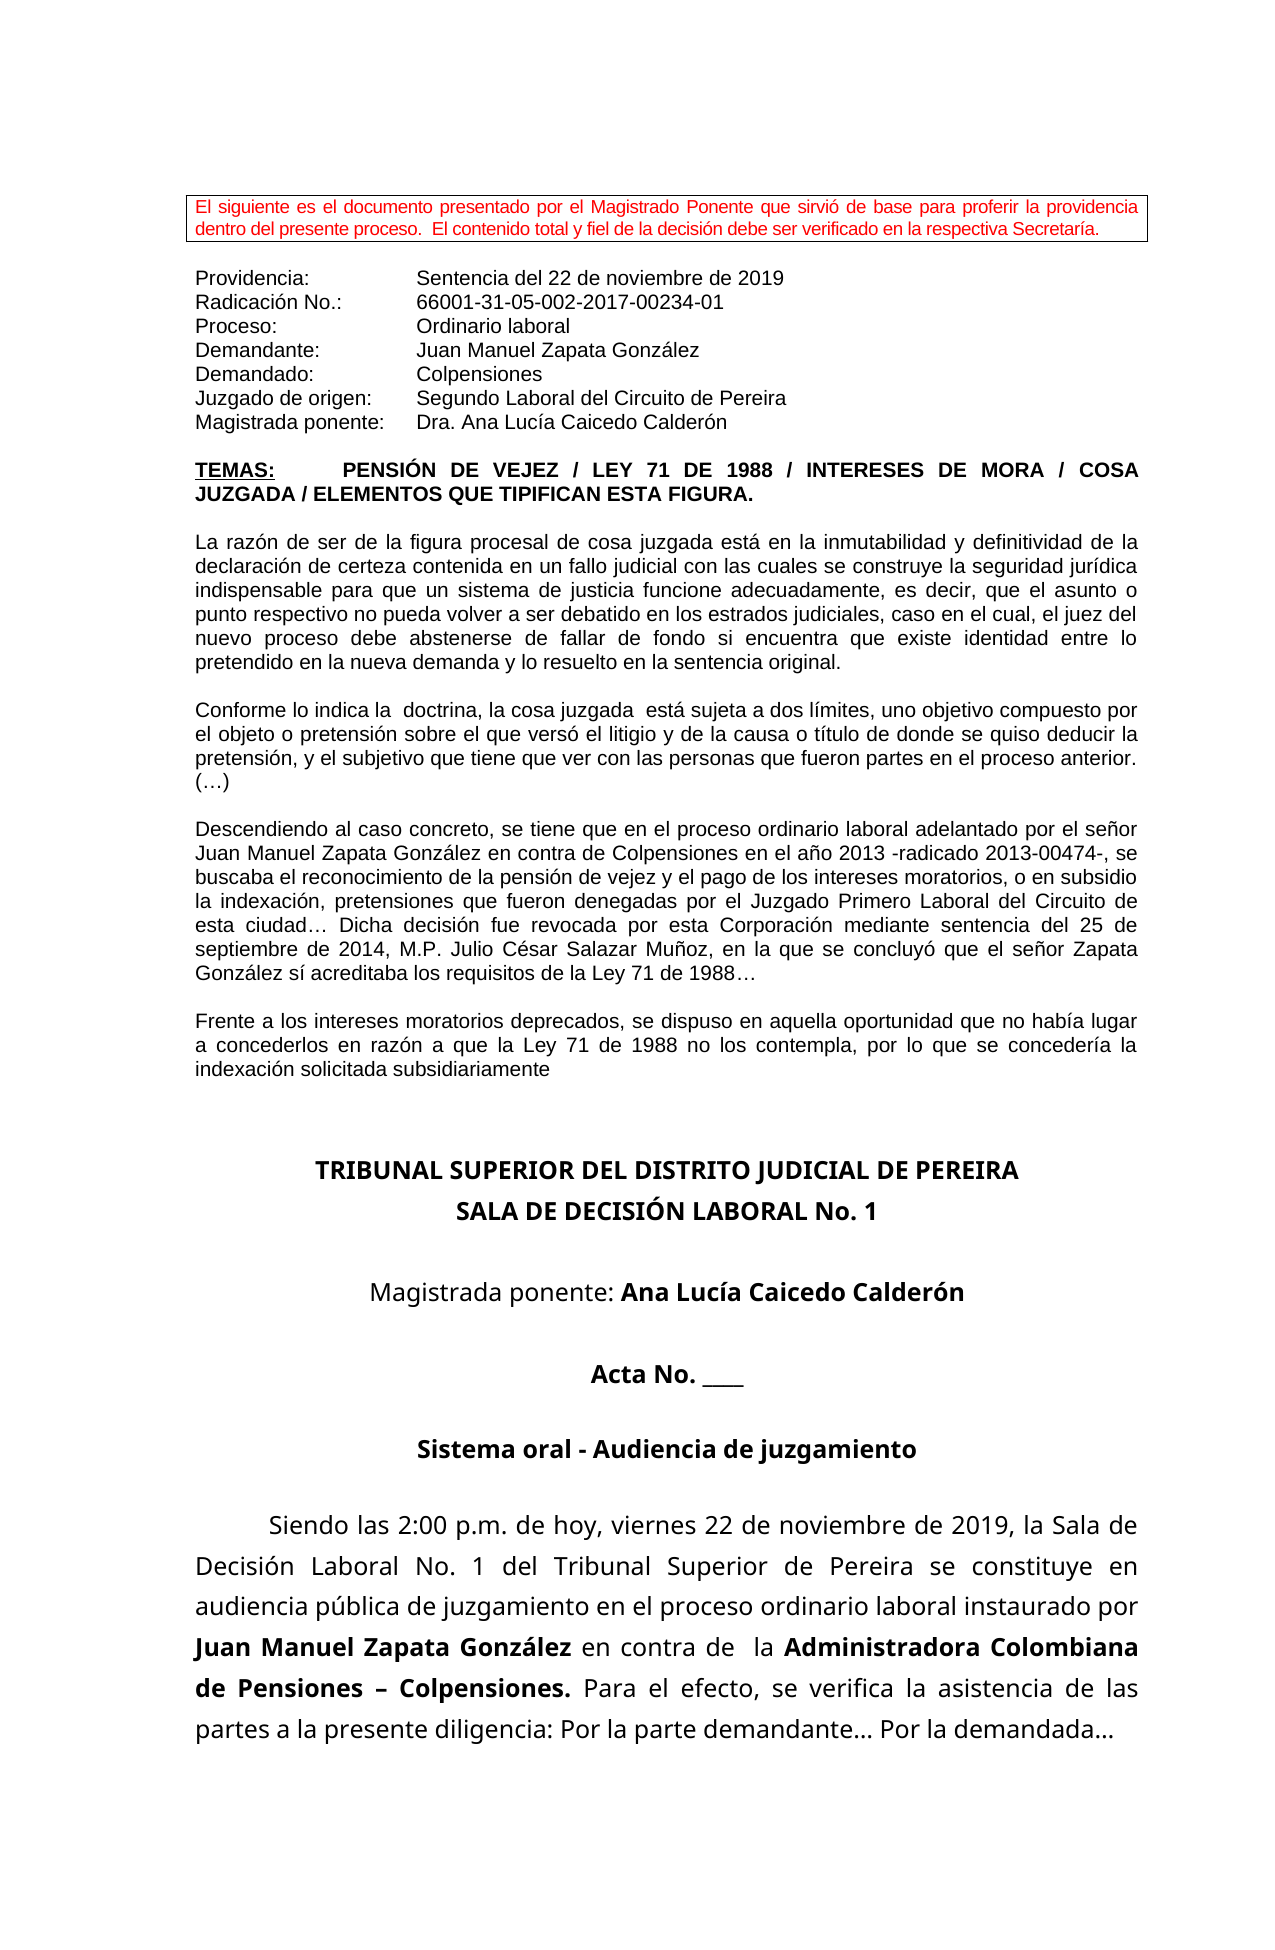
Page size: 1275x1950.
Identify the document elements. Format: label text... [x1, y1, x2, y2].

subtitle SALA DE DECISIÓN LABORAL No. 1 [195, 1193, 1139, 1227]
subtitle Sistema oral - Audiencia de juzgamiento [195, 1432, 1139, 1466]
text Siendo las 2:00 p.m. de hoy, viernes 22 de noviembre de 2019, la Sala de Decisión Laboral No. 1 del Tribunal Superior de Pereira se constituye en audiencia pública de juzgamiento en el proceso ordinario laboral instaurado por Juan Manuel Zapata González en contra de la Administradora Colombiana de Pensiones – Colpensiones. Para el efecto, se verifica la asistencia de las partes a la presente diligencia: Por la parte demandante… Por la demandada… [195, 1507, 1139, 1746]
text Demandante: Juan Manuel Zapata González [195, 338, 1139, 362]
text Providencia: Sentencia del 22 de noviembre de 2019 [195, 266, 1139, 290]
text Magistrada ponente: Dra. Ana Lucía Caicedo Calderón [195, 410, 1139, 434]
subtitle TRIBUNAL SUPERIOR DEL DISTRITO JUDICIAL DE PEREIRA [195, 1153, 1139, 1187]
text Magistrada ponente: Ana Lucía Caicedo Calderón [195, 1275, 1139, 1309]
text Juzgado de origen: Segundo Laboral del Circuito de Pereira [195, 386, 1139, 410]
text TEMAS: PENSIÓN DE VEJEZ / LEY 71 DE 1988 / INTERESES DE MORA / COSA JUZGADA / ELEMENTOS QUE TIPIFICAN ESTA FIGURA. [195, 458, 1139, 506]
text La razón de ser de la figura procesal de cosa juzgada está en la inmutabilidad y definitividad de la declaración de certeza contenida en un fallo judicial con las cuales se construye la seguridad jurídica indispensable para que un sistema de justicia funcione adecuadamente, es decir, que el asunto o punto respectivo no pueda volver a ser debatido en los estrados judiciales, caso en el cual, el juez del nuevo proceso debe abstenerse de fallar de fondo si encuentra que existe identidad entre lo pretendido en la nueva demanda y lo resuelto en la sentencia original. [195, 530, 1139, 673]
text Proceso: Ordinario laboral [195, 314, 1139, 338]
text El siguiente es el documento presentado por el Magistrado Ponente que sirvió de base para proferir la providencia dentro del presente proceso. El contenido total y fiel de la decisión debe ser verificado en la respectiva Secretaría. [187, 196, 1147, 241]
text Conforme lo indica la doctrina, la cosa juzgada está sujeta a dos límites, uno objetivo compuesto por el objeto o pretensión sobre el que versó el litigio y de la causa o título de donde se quiso deducir la pretensión, y el subjetivo que tiene que ver con las personas que fueron partes en el proceso anterior. (…) [195, 697, 1139, 793]
text Frente a los intereses moratorios deprecados, se dispuso en aquella oportunidad que no había lugar a concederlos en razón a que la Ley 71 de 1988 no los contempla, por lo que se concedería la indexación solicitada subsidiariamente [195, 1009, 1139, 1081]
text Descendiendo al caso concreto, se tiene que en el proceso ordinario laboral adelantado por el señor Juan Manuel Zapata González en contra de Colpensiones en el año 2013 -radicado 2013-00474-, se buscaba el reconocimiento de la pensión de vejez y el pago de los intereses moratorios, o en subsidio la indexación, pretensiones que fueron denegadas por el Juzgado Primero Laboral del Circuito de esta ciudad… Dicha decisión fue revocada por esta Corporación mediante sentencia del 25 de septiembre de 2014, M.P. Julio César Salazar Muñoz, en la que se concluyó que el señor Zapata González sí acreditaba los requisitos de la Ley 71 de 1988… [195, 817, 1139, 985]
text Radicación No.: 66001-31-05-002-2017-00234-01 [195, 290, 1139, 314]
text Acta No. ____ [195, 1357, 1139, 1391]
text Demandado: Colpensiones [195, 362, 1139, 386]
